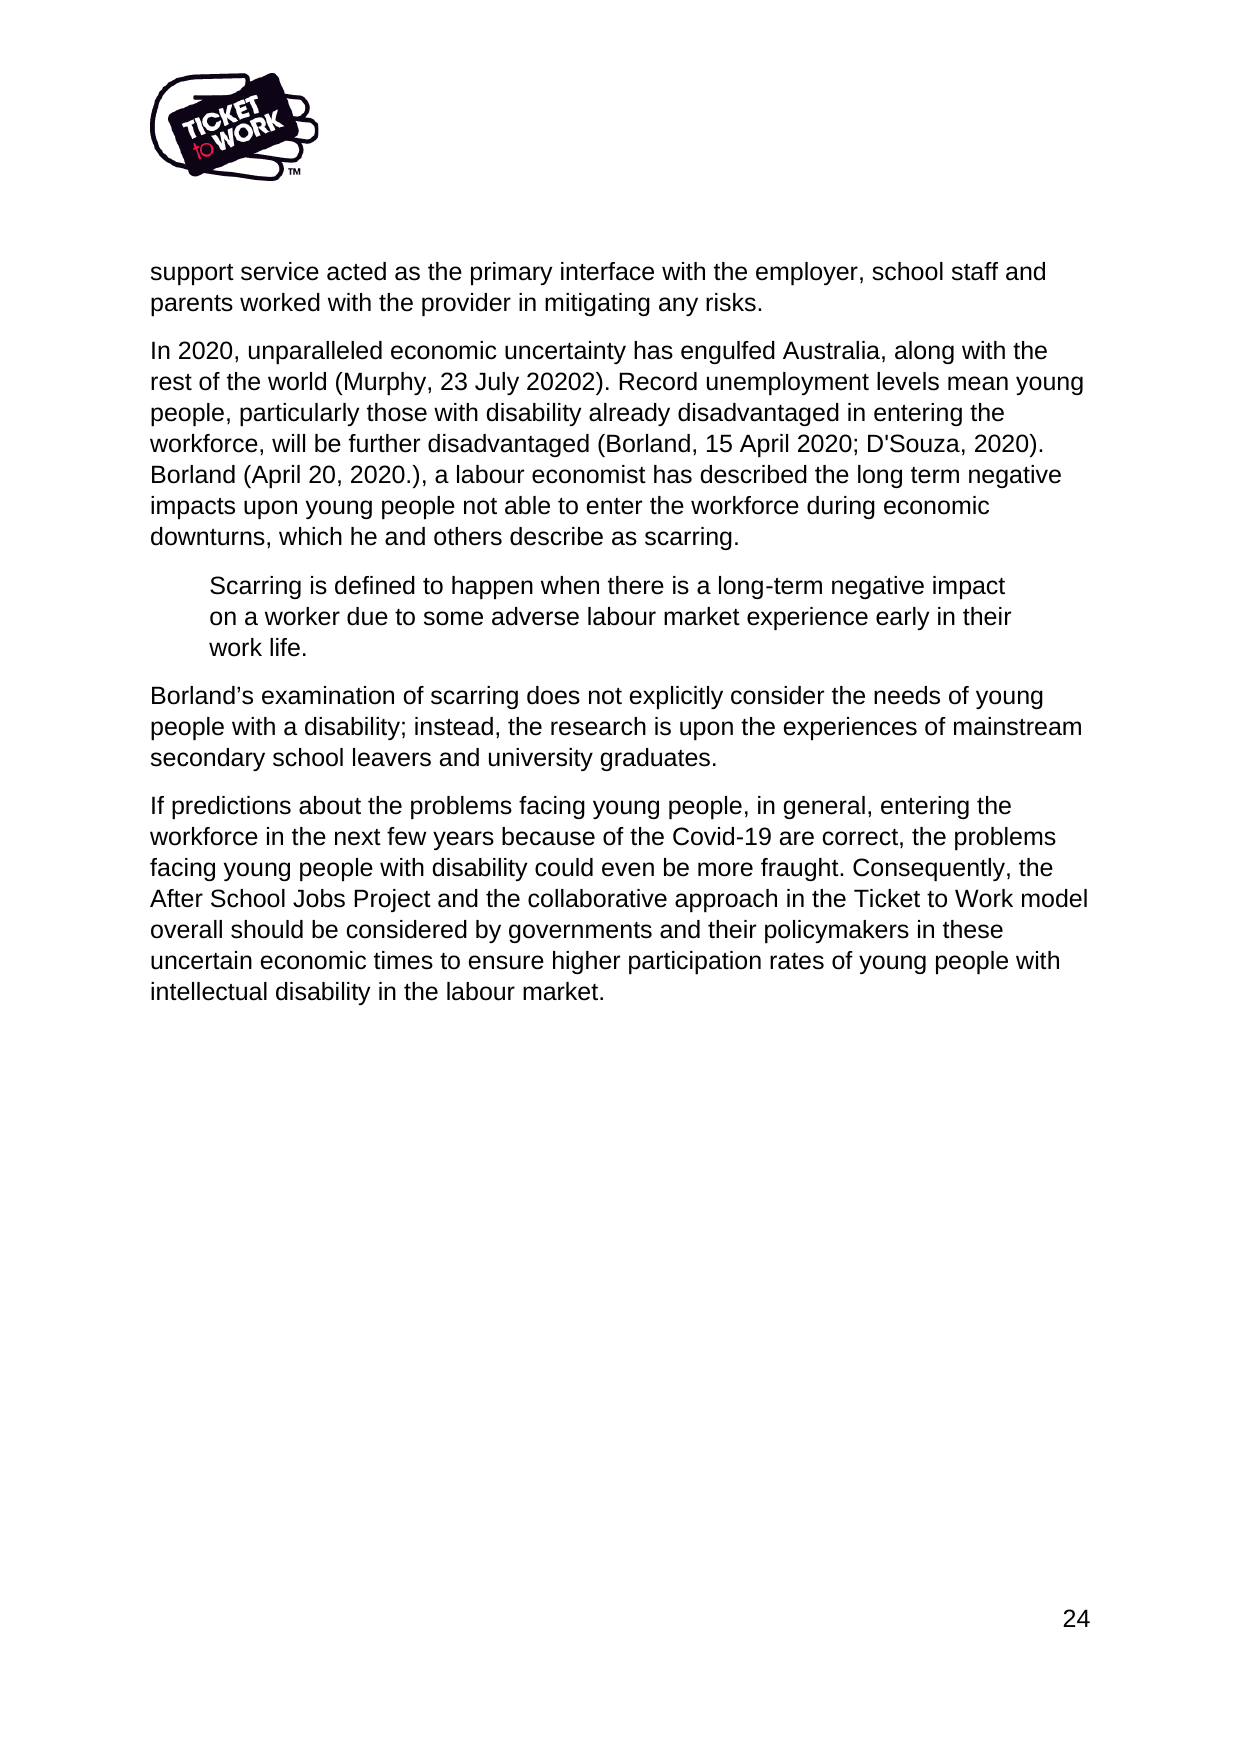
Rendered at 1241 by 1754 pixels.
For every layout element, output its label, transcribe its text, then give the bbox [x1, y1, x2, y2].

text If predictions about the problems facing young people, in general, entering the workforce in the next few years because of the Covid-19 are correct, the problems facing young people with disability could even be more fraught. Consequently, the After School Jobs Project and the collaborative approach in the Ticket to Work model overall should be considered by governments and their policymakers in these uncertain economic times to ensure higher participation rates of young people with intellectual disability in the labour market. [150, 791, 1090, 1006]
picture [150, 73, 319, 181]
text Borland’s examination of scarring does not explicitly consider the needs of young people with a disability; instead, the research is upon the experiences of mainstream secondary school leavers and university graduates. [150, 681, 1090, 772]
text Scarring is defined to happen when there is a long‐term negative impact on a worker due to some adverse labour market experience early in their work life. [209, 570, 1021, 662]
text In 2020, unparalleled economic uncertainty has engulfed Australia, along with the rest of the world (Murphy, 23 July 20202). Record unemployment levels mean young people, particularly those with disability already disadvantaged in entering the workforce, will be further disadvantaged (Borland, 15 April 2020; D'Souza, 2020). Borland (April 20, 2020.), a labour economist has described the long term negative impacts upon young people not able to enter the workforce during economic downturns, which he and others describe as scarring. [150, 336, 1090, 551]
